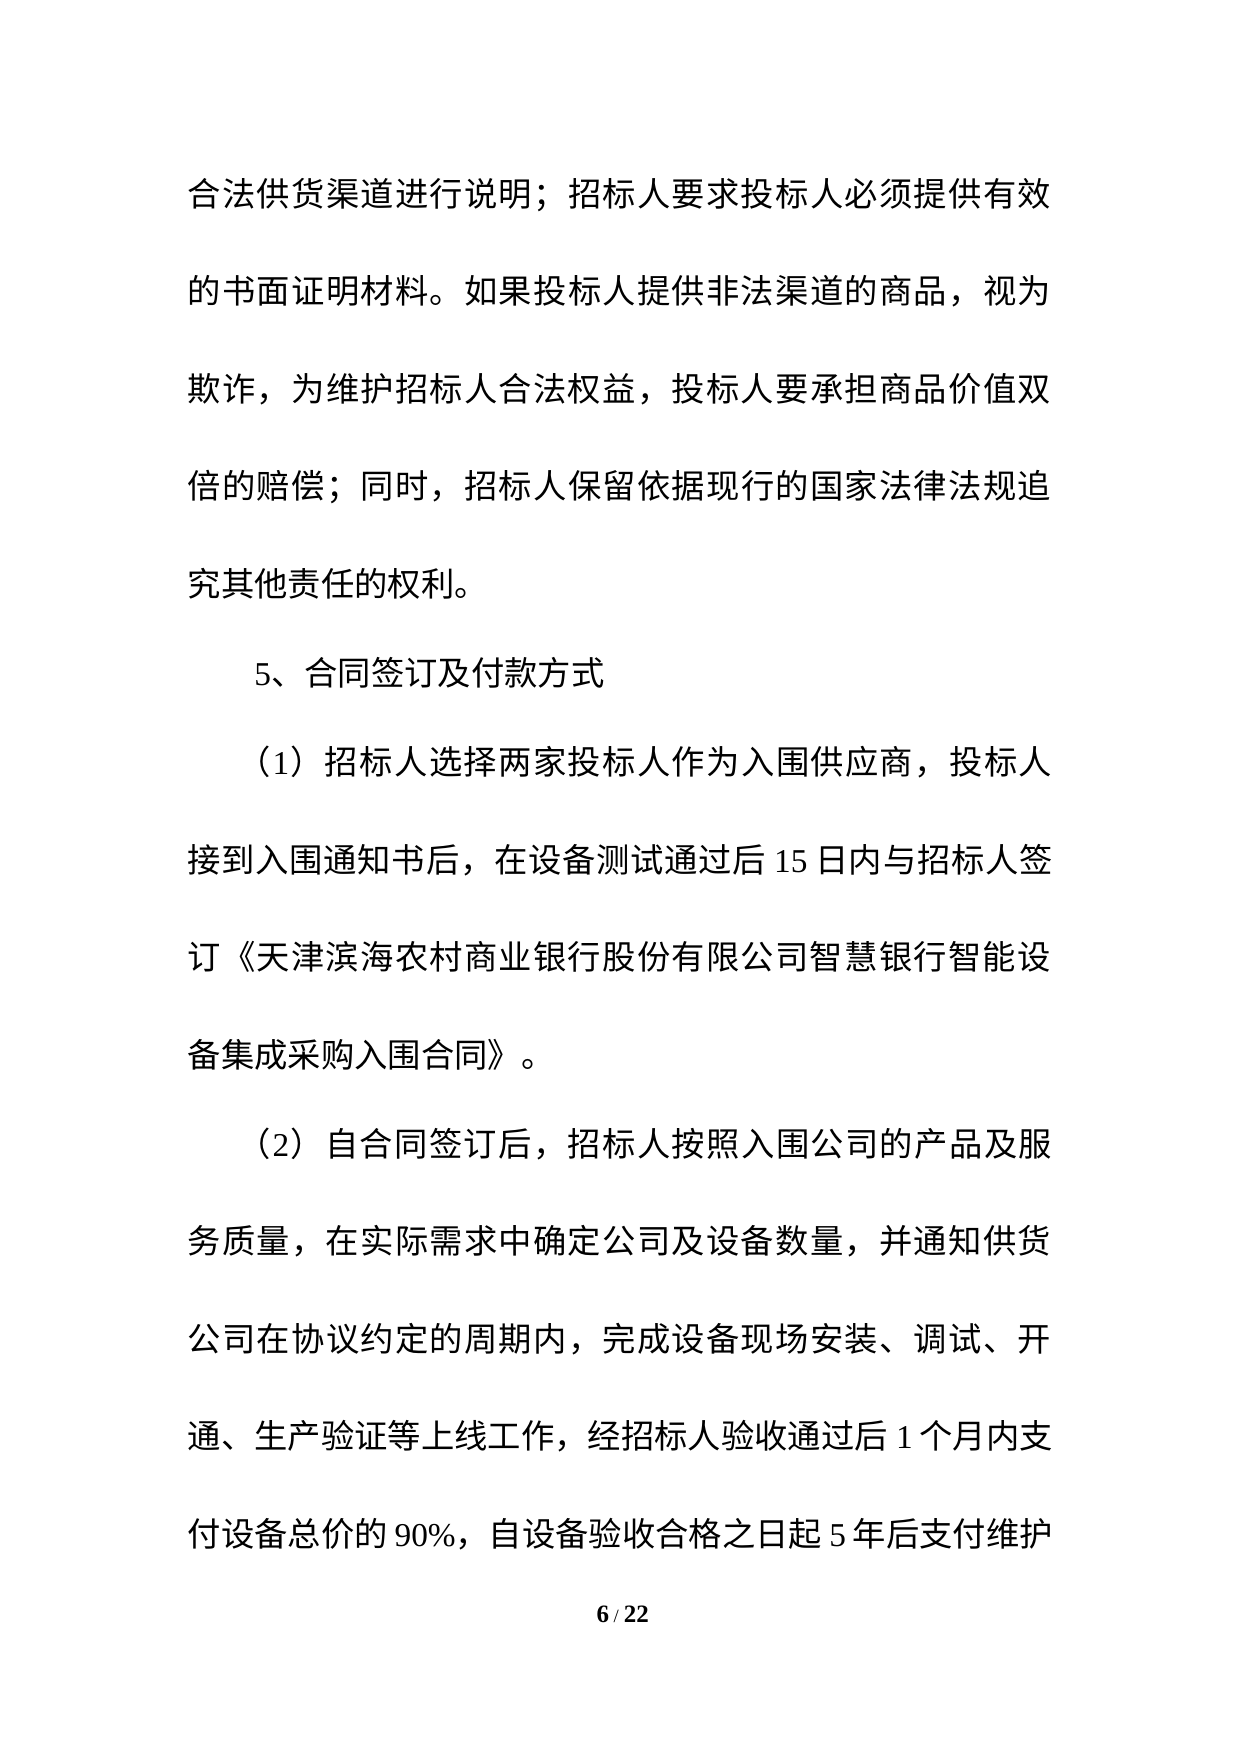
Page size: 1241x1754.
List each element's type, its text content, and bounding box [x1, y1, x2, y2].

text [187, 159, 1053, 614]
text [187, 1109, 1053, 1564]
text 5、合同签订及付款方式 [187, 638, 1053, 703]
text （1）招标人选择两家投标人作为入围供应商，投标人接到入围通知书后，在设备测试通过后15日内与招标人签订《天津滨海农村商业银行股份有限公司智慧银行智能设备集成采购入围合同》。 [187, 728, 1053, 1085]
